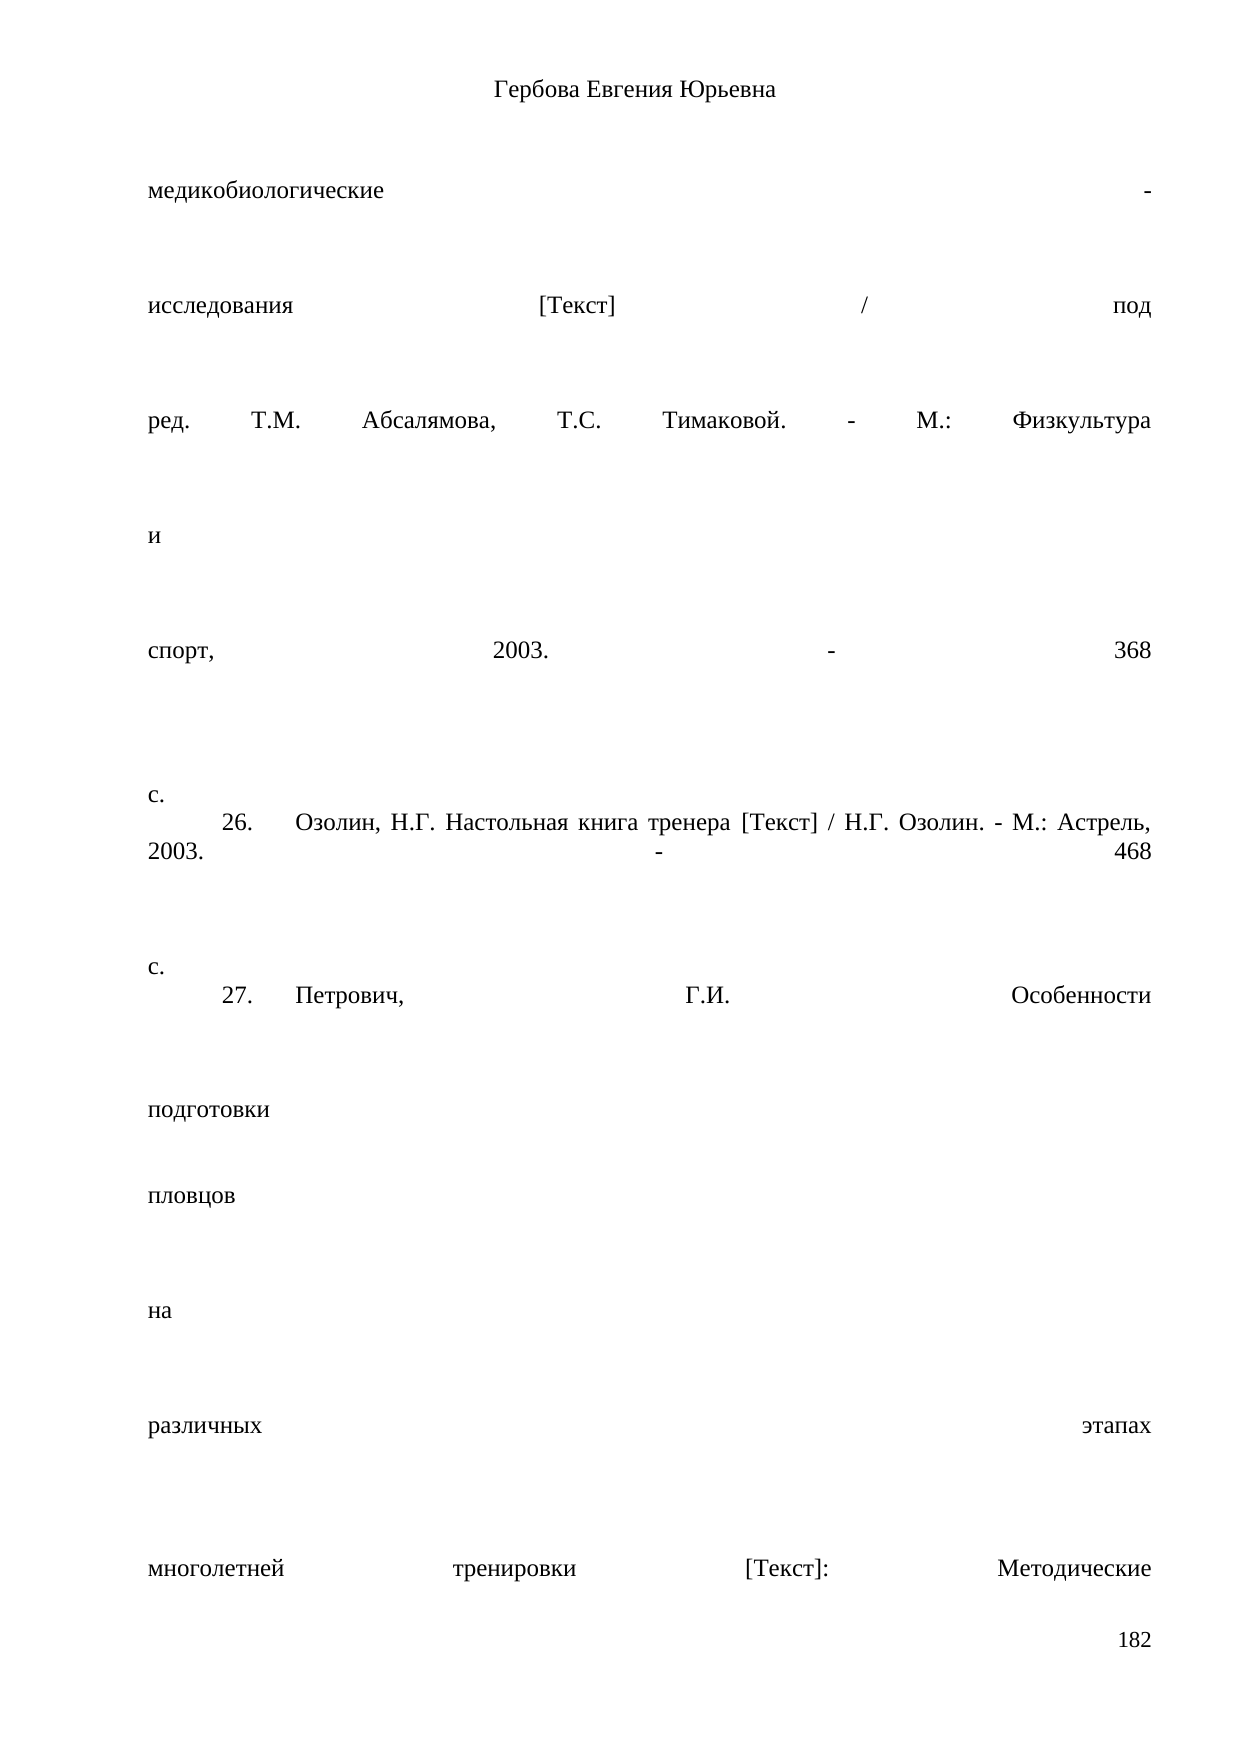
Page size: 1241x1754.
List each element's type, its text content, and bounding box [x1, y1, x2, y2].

list Озолин, Н.Г. Настольная книга тренера [Текст] / Н.Г. Озолин. - М.: Астрель, 2003. - 468 дал с. [148, 807, 1152, 980]
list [148, 118, 1152, 807]
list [148, 980, 1152, 1610]
